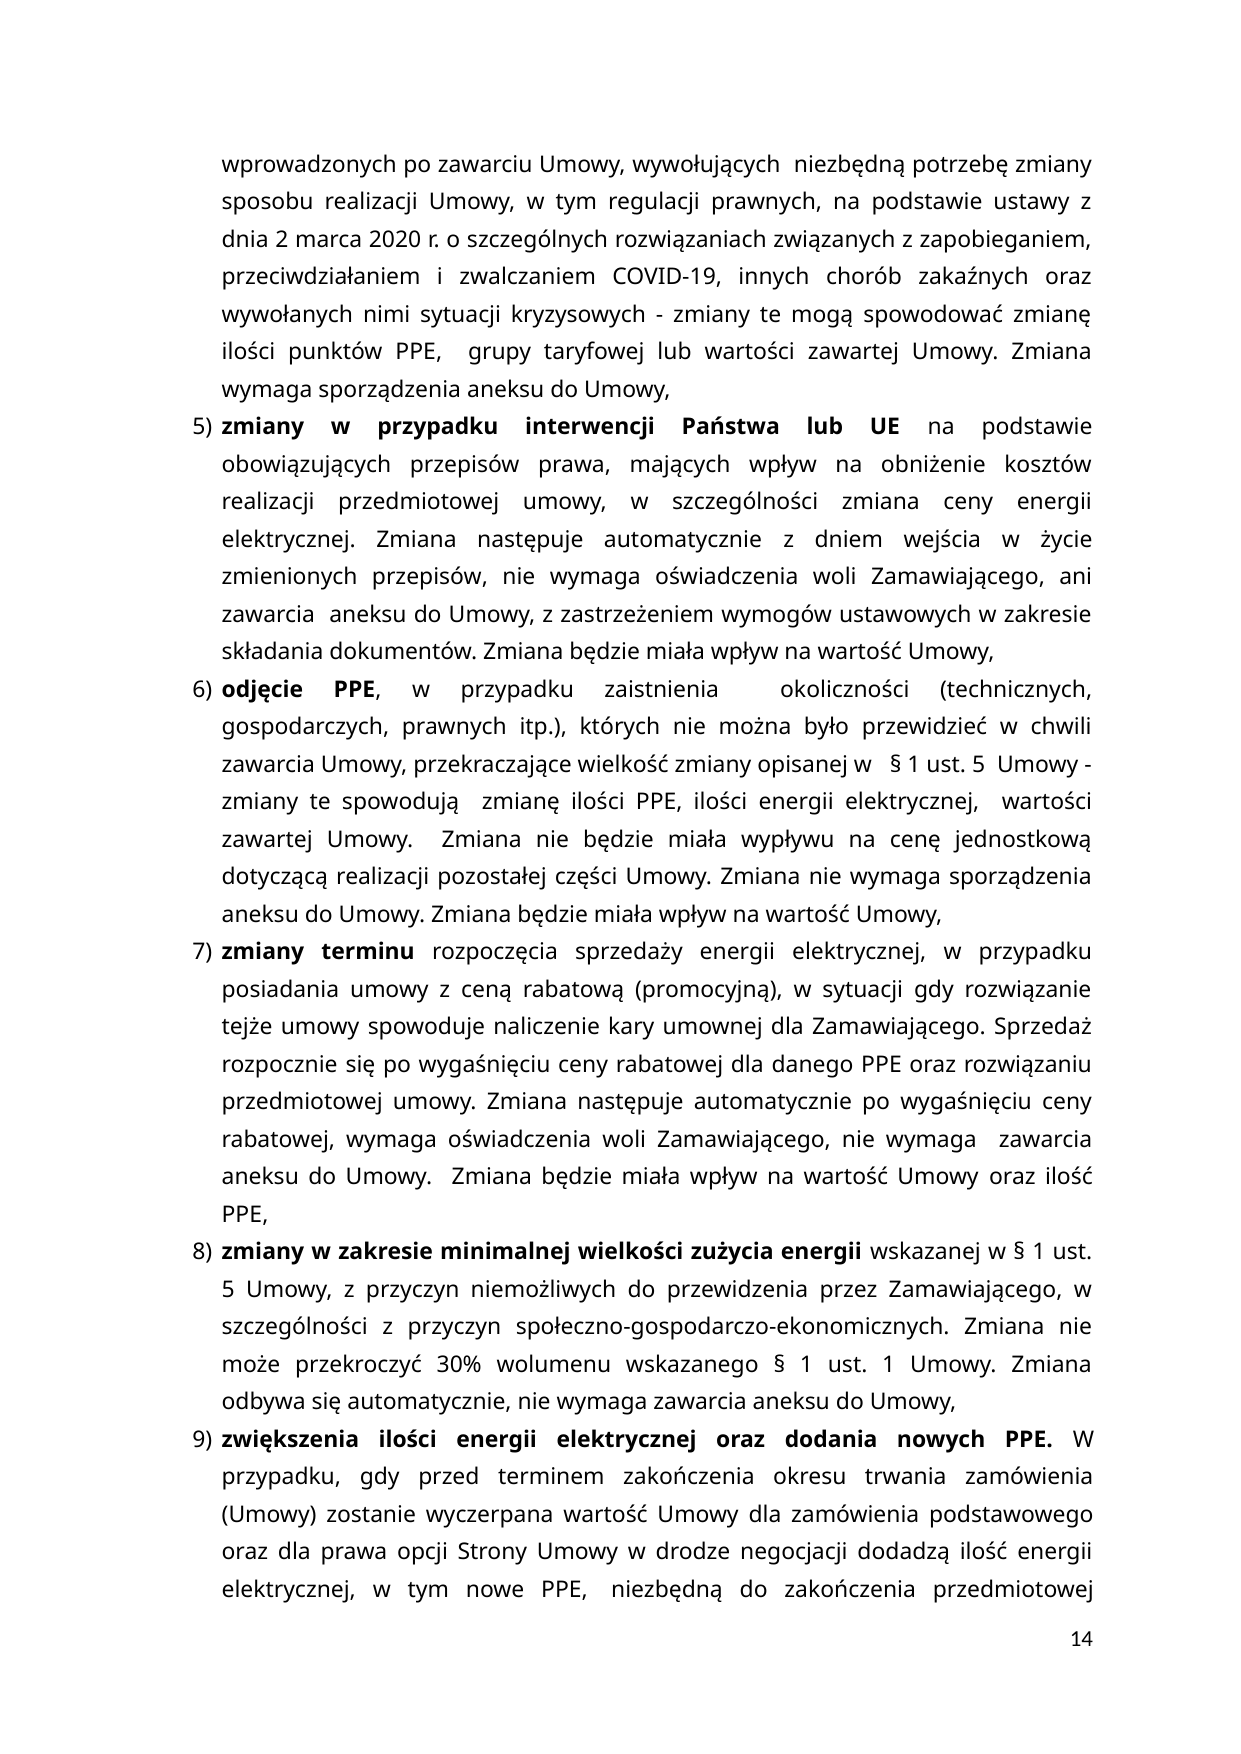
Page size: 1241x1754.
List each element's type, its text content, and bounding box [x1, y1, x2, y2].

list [192, 148, 1093, 404]
list odjęcie PPE, w przypadku zaistnienia okoliczności (technicznych, gospodarczych, prawnych itp.), których nie można było przewidzieć w chwili zawarcia Umowy, przekraczające wielkość zmiany opisanej w § 1 ust. 5 Umowy - zmiany te spowodują zmianę ilości PPE, ilości energii elektrycznej, wartości zawartej Umowy. Zmiana nie będzie miała wypływu na cenę jednostkową dotyczącą realizacji pozostałej części Umowy. Zmiana nie wymaga sporządzenia aneksu do Umowy. Zmiana będzie miała wpływ na wartość Umowy, [192, 673, 1093, 929]
list zmiany terminu rozpoczęcia sprzedaży energii elektrycznej, w przypadku posiadania umowy z ceną rabatową (promocyjną), w sytuacji gdy rozwiązanie tejże umowy spowoduje naliczenie kary umownej dla Zamawiającego. Sprzedaż rozpocznie się po wygaśnięciu ceny rabatowej dla danego PPE oraz rozwiązaniu przedmiotowej umowy. Zmiana następuje automatycznie po wygaśnięciu ceny rabatowej, wymaga oświadczenia woli Zamawiającego, nie wymaga zawarcia aneksu do Umowy. Zmiana będzie miała wpływ na wartość Umowy oraz ilość PPE, [192, 935, 1093, 1229]
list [192, 1423, 1094, 1604]
list zmiany w zakresie minimalnej wielkości zużycia energii wskazanej w § 1 ust. 5 Umowy, z przyczyn niemożliwych do przewidzenia przez Zamawiającego, w szczególności z przyczyn społeczno-gospodarczo-ekonomicznych. Zmiana nie może przekroczyć 30% wolumenu wskazanego § 1 ust. 1 Umowy. Zmiana odbywa się automatycznie, nie wymaga zawarcia aneksu do Umowy, [192, 1235, 1093, 1416]
list zmiany w przypadku interwencji Państwa lub UE na podstawie obowiązujących przepisów prawa, mających wpływ na obniżenie kosztów realizacji przedmiotowej umowy, w szczególności zmiana ceny energii elektrycznej. Zmiana następuje automatycznie z dniem wejścia w życie zmienionych przepisów, nie wymaga oświadczenia woli Zamawiającego, ani zawarcia aneksu do Umowy, z zastrzeżeniem wymogów ustawowych w zakresie składania dokumentów. Zmiana będzie miała wpływ na wartość Umowy, [192, 410, 1093, 666]
